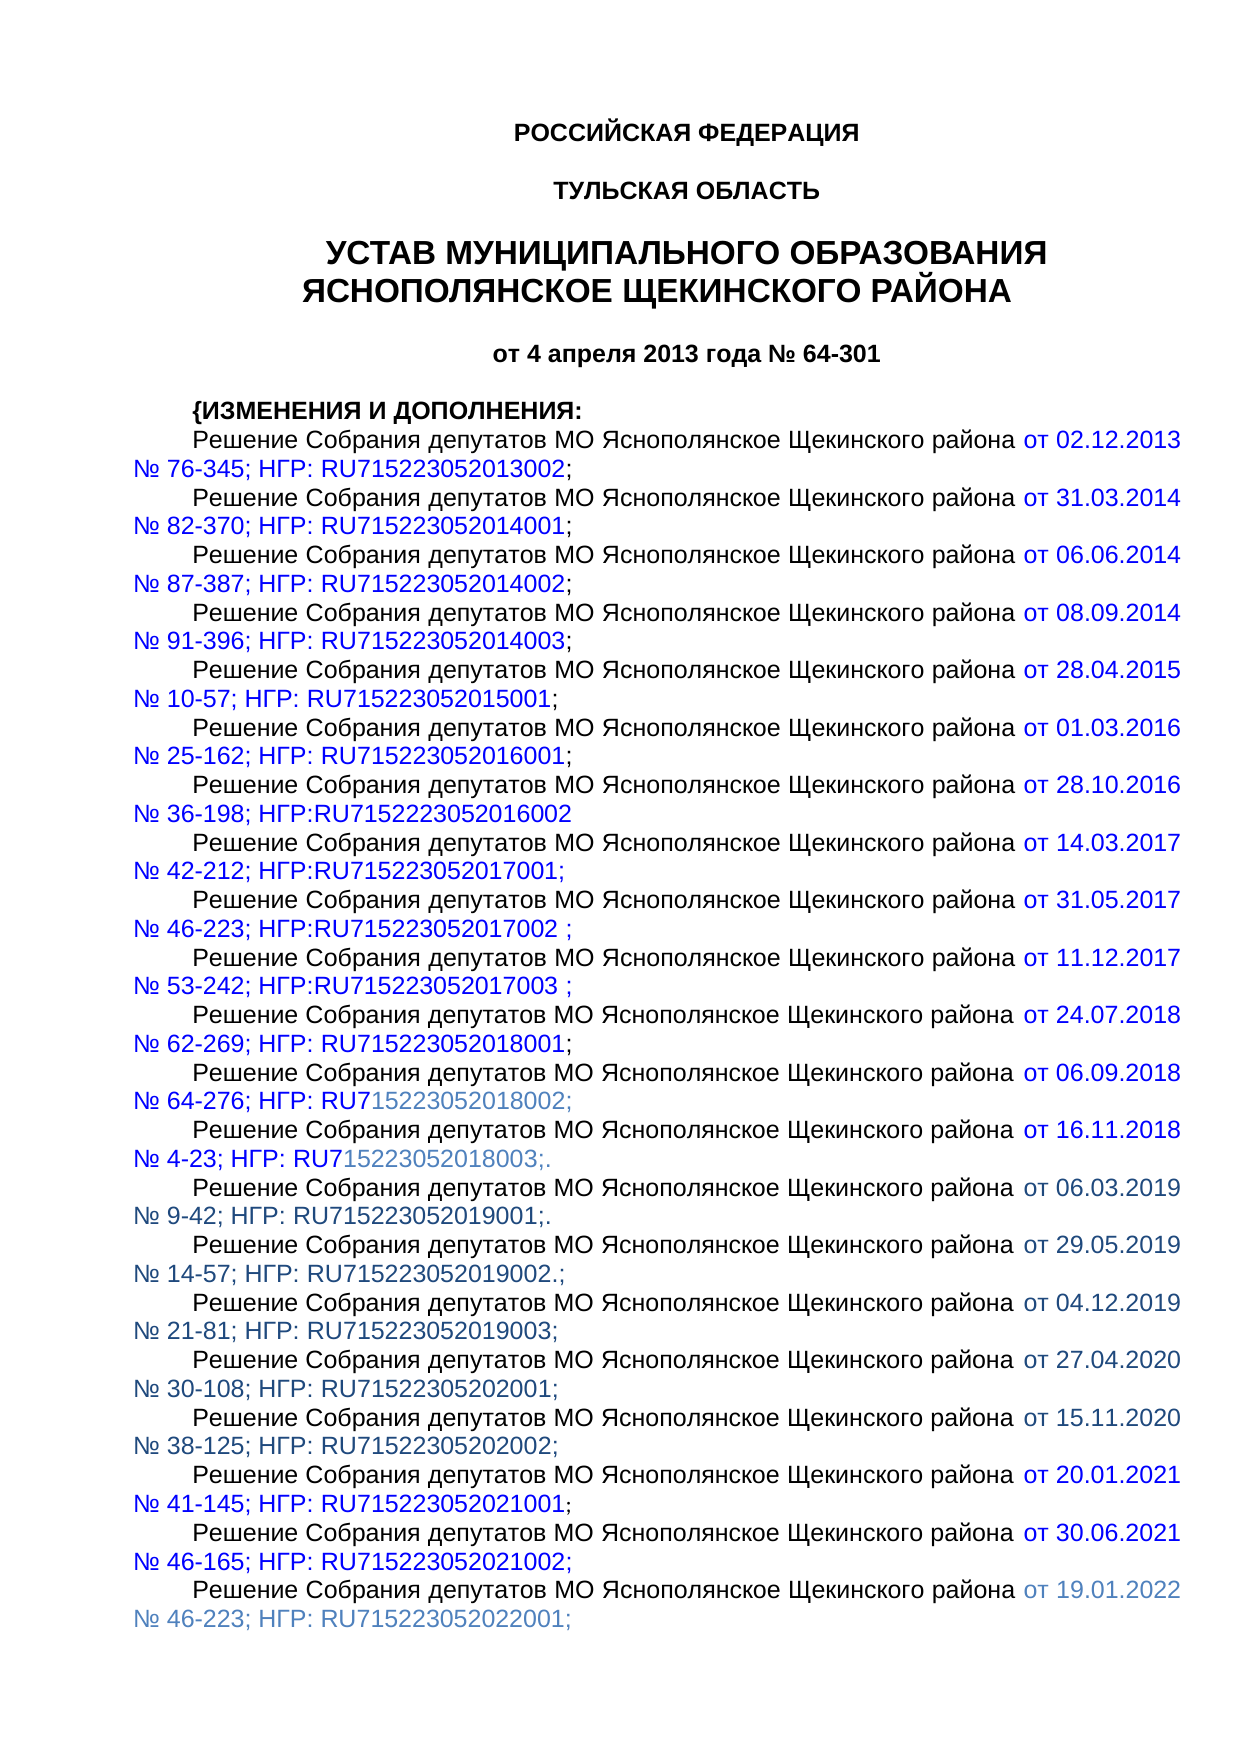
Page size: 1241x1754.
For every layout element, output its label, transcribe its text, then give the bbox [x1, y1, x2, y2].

text Решение Собрания депутатов МО Яснополянское Щекинского района от 28.04.2015 № 10-57; НГР: RU715223052015001; [133, 655, 1181, 712]
text Решение Собрания депутатов МО Яснополянское Щекинского района от 02.12.2013 № 76-345; НГР: RU715223052013002; [133, 425, 1181, 482]
text Решение Собрания депутатов МО Яснополянское Щекинского района от 20.01.2021 № 41-145; НГР: RU715223052021001; [133, 1460, 1181, 1518]
text Решение Собрания депутатов МО Яснополянское Щекинского района от 27.04.2020 № 30-108; НГР: RU71522305202001; [133, 1345, 1181, 1402]
text Решение Собрания депутатов МО Яснополянское Щекинского района от 31.03.2014 № 82-370; НГР: RU715223052014001; [133, 482, 1181, 540]
text Решение Собрания депутатов МО Яснополянское Щекинского района от 29.05.2019 № 14-57; НГР: RU715223052019002.; [133, 1230, 1181, 1287]
text Решение Собрания депутатов МО Яснополянское Щекинского района от 14.03.2017 № 42-212; НГР:RU715223052017001; [133, 827, 1181, 885]
text Решение Собрания депутатов МО Яснополянское Щекинского района от 31.05.2017 № 46-223; НГР:RU715223052017002 ; [133, 885, 1181, 942]
text от 4 апреля 2013 года № 64-301 [133, 339, 1181, 367]
text Решение Собрания депутатов МО Яснополянское Щекинского района от 16.11.2018 № 4-23; НГР: RU715223052018003;. [133, 1115, 1181, 1172]
text УСТАВ МУНИЦИПАЛЬНОГО ОБРАЗОВАНИЯ ЯСНОПОЛЯНСКОЕ ЩЕКИНСКОГО РАЙОНА [133, 233, 1181, 310]
text Решение Собрания депутатов МО Яснополянское Щекинского района от 06.09.2018 № 64-276; НГР: RU715223052018002; [133, 1057, 1181, 1115]
text {ИЗМЕНЕНИЯ И ДОПОЛНЕНИЯ: [133, 396, 1182, 425]
text Решение Собрания депутатов МО Яснополянское Щекинского района от 04.12.2019 № 21-81; НГР: RU715223052019003; [133, 1287, 1181, 1345]
text Решение Собрания депутатов МО Яснополянское Щекинского района от 08.09.2014 № 91-396; НГР: RU715223052014003; [133, 597, 1181, 655]
text ТУЛЬСКАЯ ОБЛАСТЬ [133, 176, 1181, 204]
text РОССИЙСКАЯ ФЕДЕРАЦИЯ [133, 118, 1181, 147]
text Решение Собрания депутатов МО Яснополянское Щекинского района от 11.12.2017 № 53-242; НГР:RU715223052017003 ; [133, 942, 1181, 1000]
text Решение Собрания депутатов МО Яснополянское Щекинского района от 19.01.2022 № 46-223; НГР: RU715223052022001; [133, 1575, 1181, 1633]
text Решение Собрания депутатов МО Яснополянское Щекинского района от 01.03.2016 № 25-162; НГР: RU715223052016001; [133, 712, 1181, 770]
text Решение Собрания депутатов МО Яснополянское Щекинского района от 28.10.2016 № 36-198; НГР:RU7152223052016002 [133, 770, 1181, 827]
text Решение Собрания депутатов МО Яснополянское Щекинского района от 15.11.2020 № 38-125; НГР: RU71522305202002; [133, 1402, 1181, 1460]
text Решение Собрания депутатов МО Яснополянское Щекинского района от 06.03.2019 № 9-42; НГР: RU715223052019001;. [133, 1172, 1181, 1230]
text Решение Собрания депутатов МО Яснополянское Щекинского района от 24.07.2018 № 62-269; НГР: RU715223052018001; [133, 1000, 1181, 1057]
text Решение Собрания депутатов МО Яснополянское Щекинского района от 30.06.2021 № 46-165; НГР: RU715223052021002; [133, 1518, 1181, 1575]
text Решение Собрания депутатов МО Яснополянское Щекинского района от 06.06.2014 № 87-387; НГР: RU715223052014002; [133, 540, 1181, 597]
